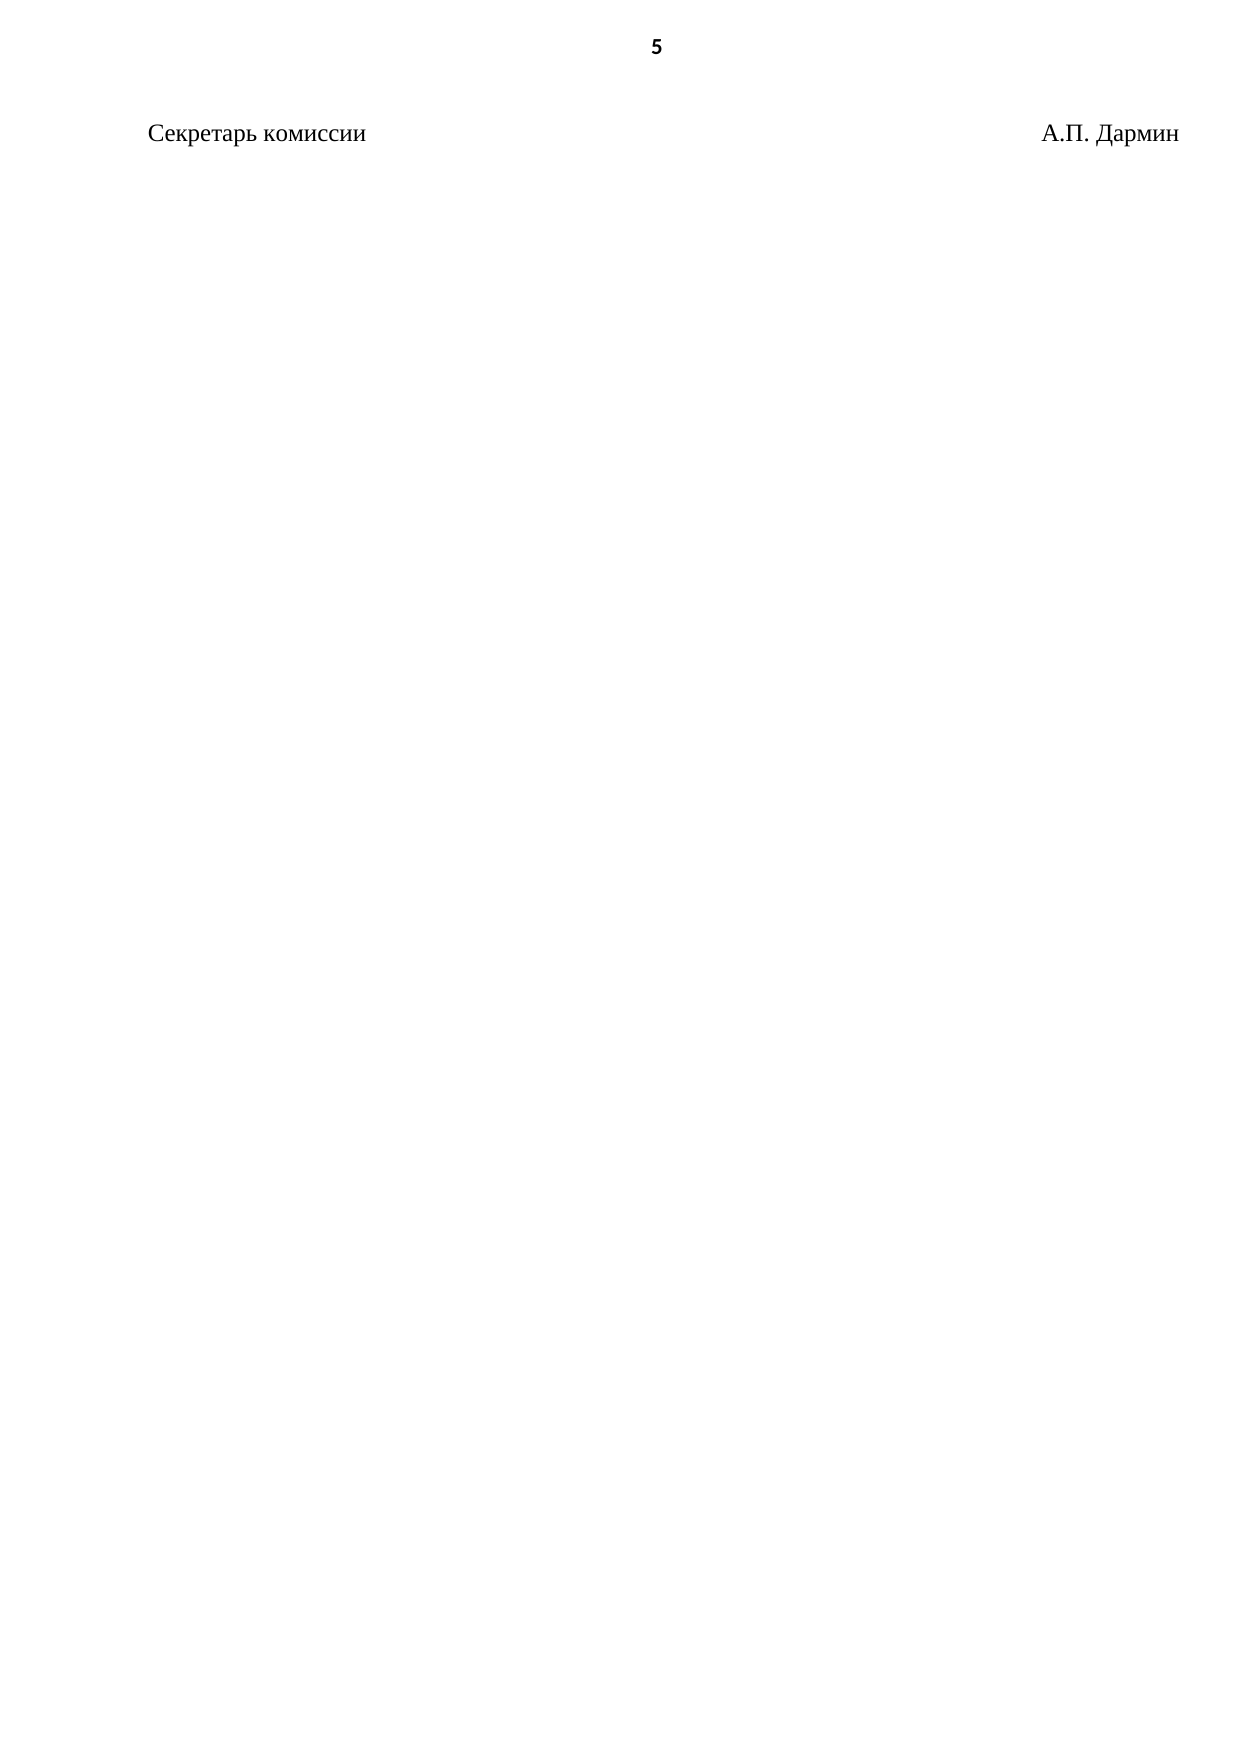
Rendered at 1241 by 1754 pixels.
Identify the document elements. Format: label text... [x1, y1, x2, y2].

text Секретарь комиссии А.П. Дармин [148, 118, 1181, 147]
